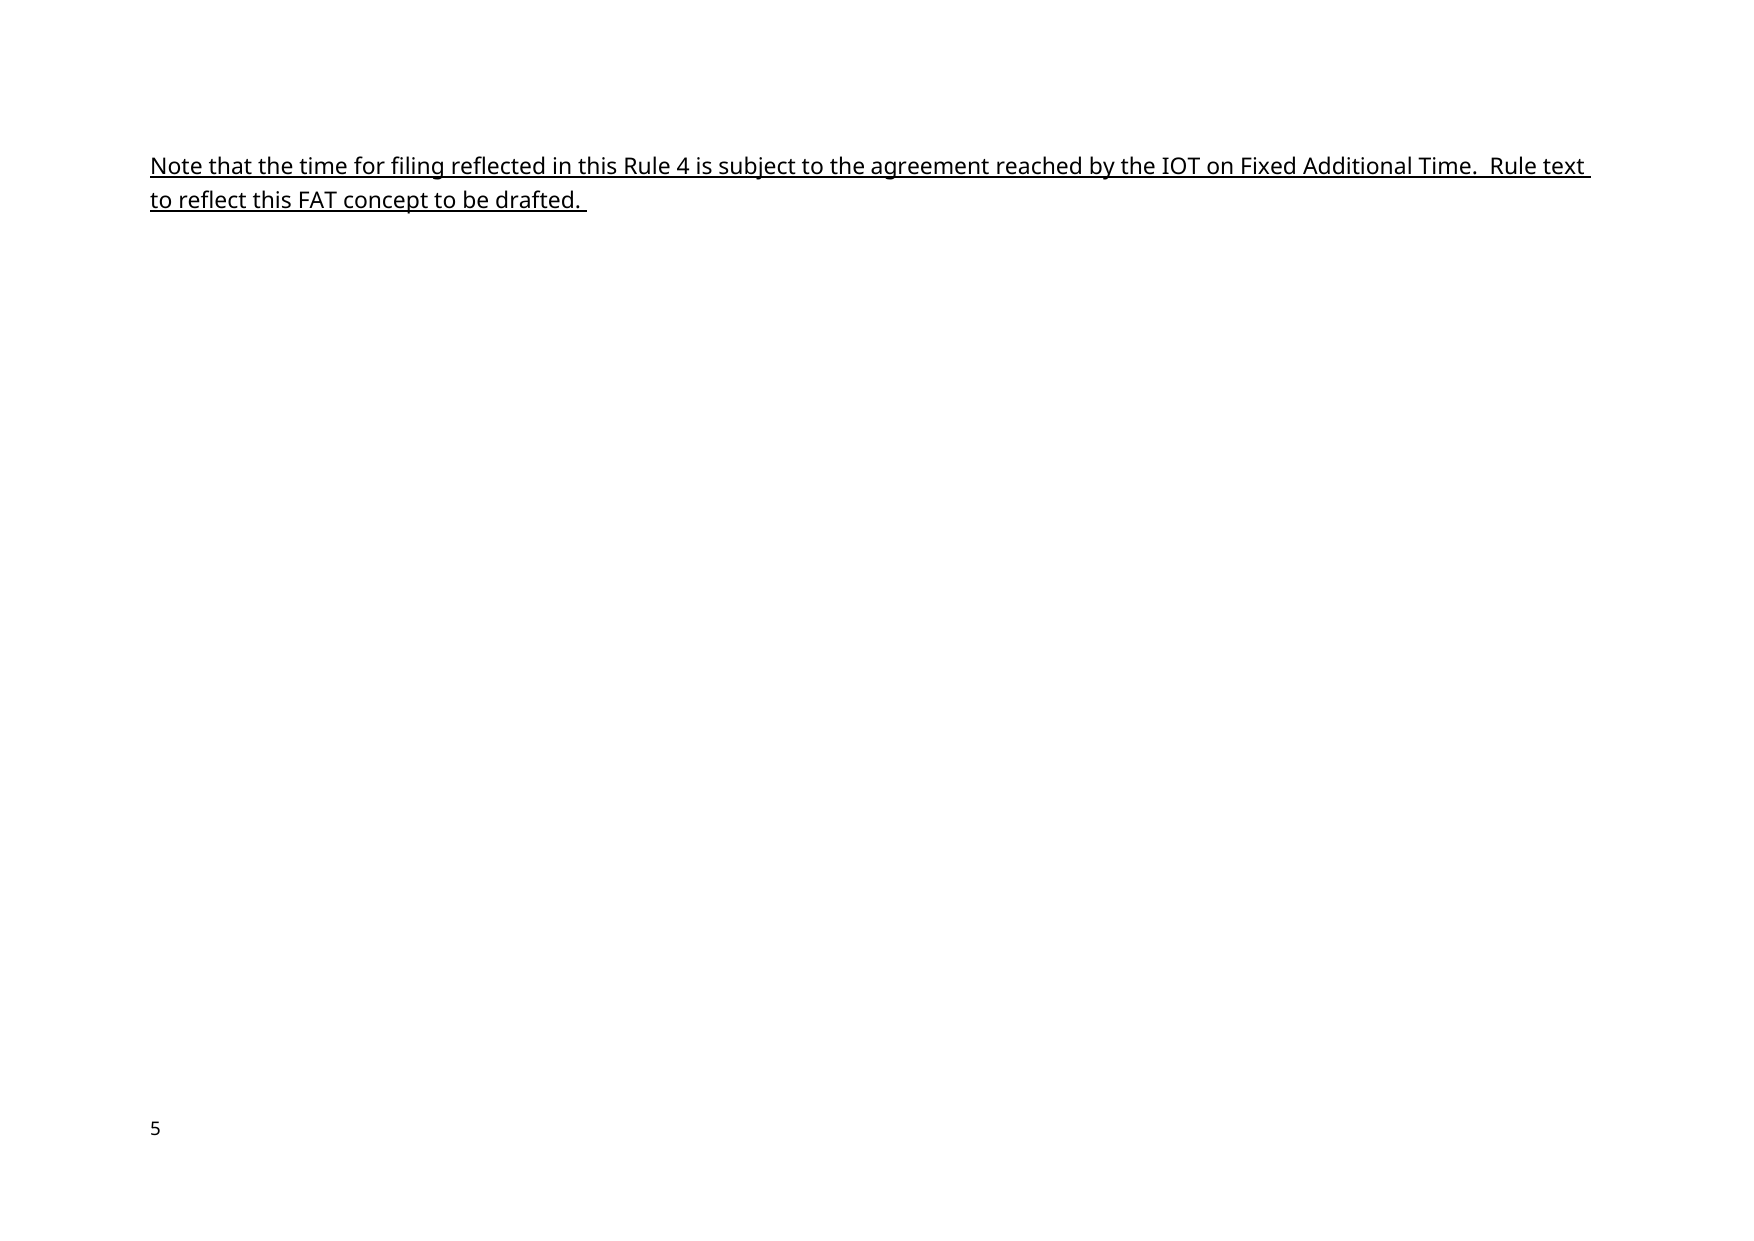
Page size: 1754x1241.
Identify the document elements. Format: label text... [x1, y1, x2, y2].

text Note that the time for filing reflected in this Rule 4 is subject to the agreement reached by the IOT on Fixed Additional Time. Rule text to reflect this FAT concept to be drafted. [150, 150, 1604, 215]
